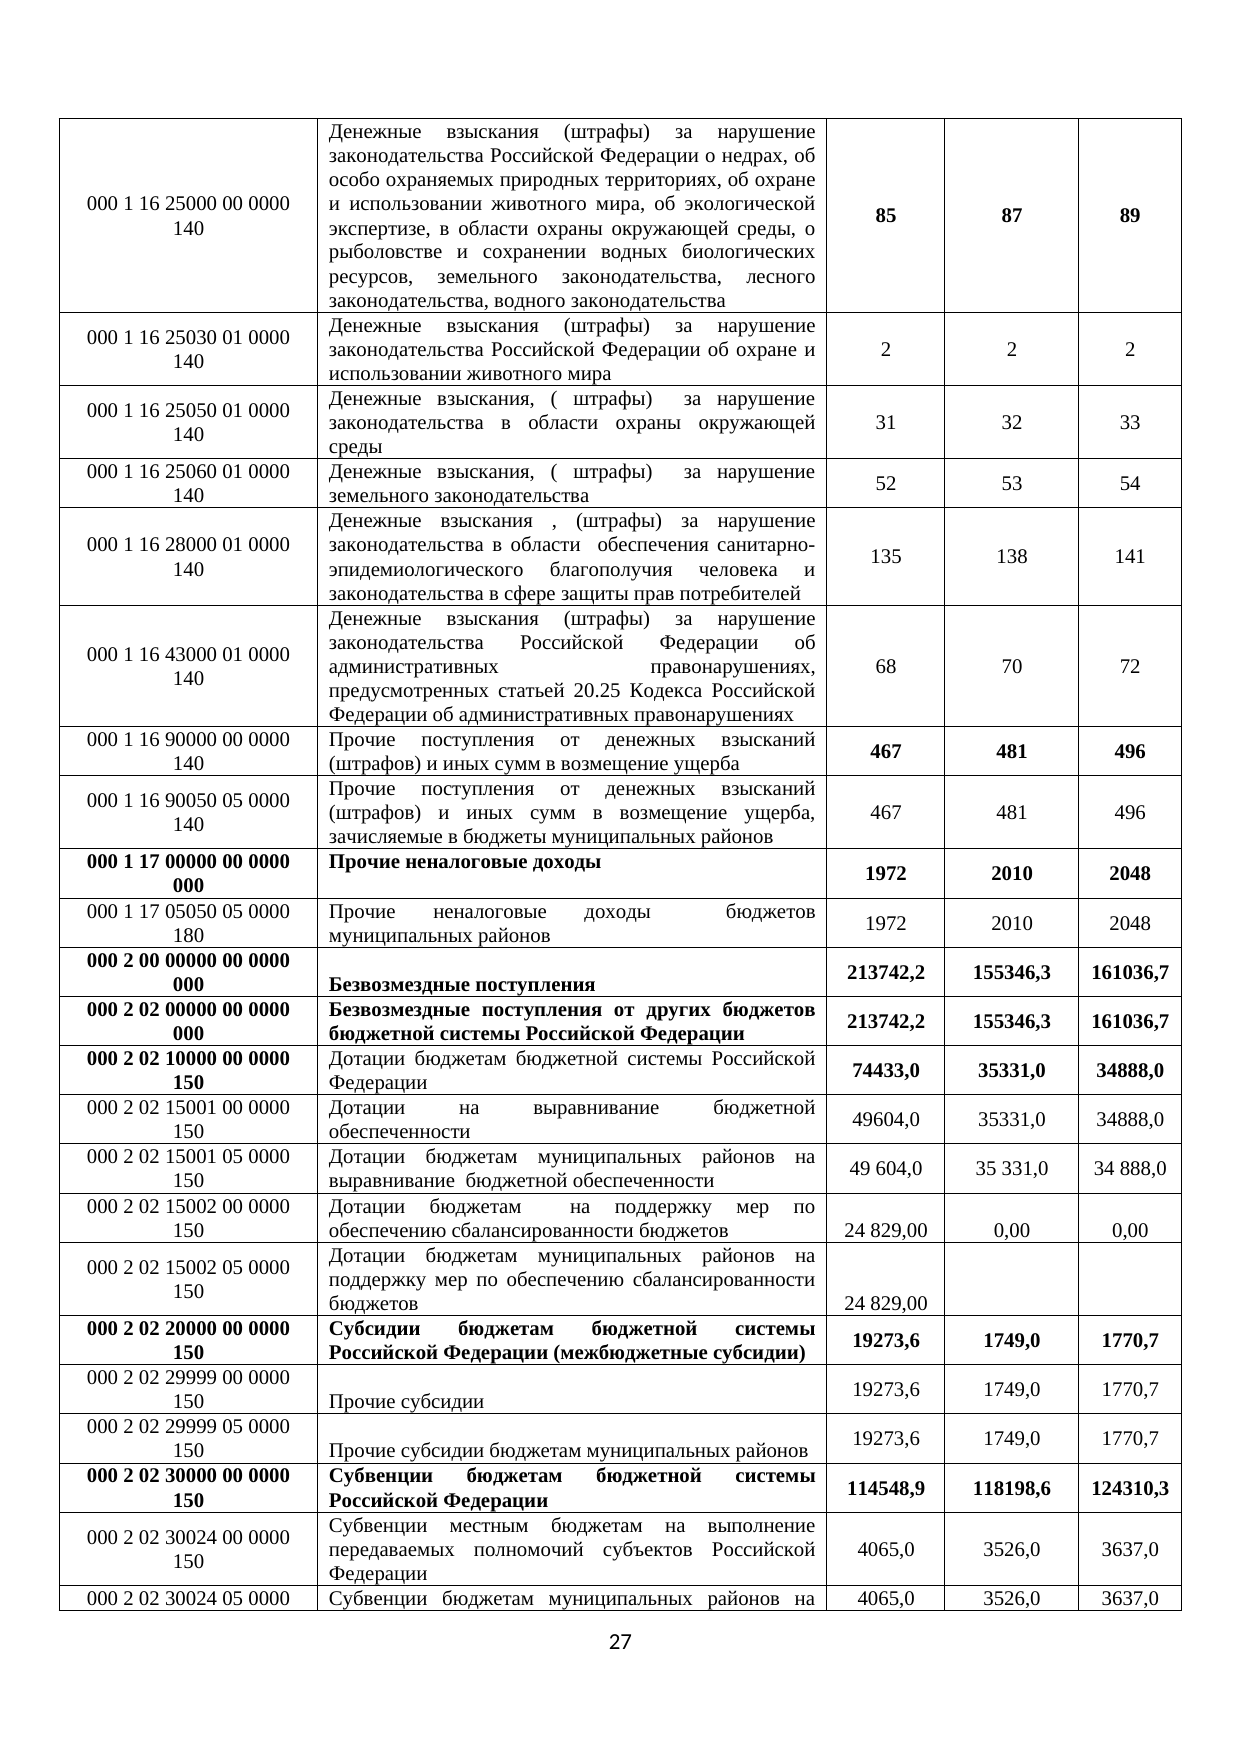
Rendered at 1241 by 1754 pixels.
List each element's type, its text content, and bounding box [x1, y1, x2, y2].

table_cell 496 [1079, 727, 1181, 775]
table_cell [945, 1243, 1078, 1315]
table_cell 000 1 16 25000 00 0000 140 [60, 119, 317, 312]
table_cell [318, 1586, 826, 1610]
table_cell 1749,0 [945, 1365, 1078, 1413]
table_cell Прочие поступления от денежных взысканий (штрафов) и иных сумм в возмещение ущерба [318, 727, 826, 775]
table_cell 4065,0 [827, 1586, 944, 1610]
table_cell Субвенции местным бюджетам на выполнение передаваемых полномочий субъектов Российской Федерации [318, 1513, 826, 1585]
table_cell 32 [945, 386, 1078, 458]
table_cell 74433,0 [827, 1046, 944, 1094]
table_cell 155346,3 [945, 997, 1078, 1045]
table_cell 53 [945, 459, 1078, 507]
table_cell 000 2 02 29999 05 0000 150 [60, 1414, 317, 1462]
table_cell Дотации бюджетам муниципальных районов на поддержку мер по обеспечению сбалансированности бюджетов [318, 1243, 826, 1315]
table_cell 3526,0 [945, 1586, 1078, 1610]
table_cell 000 1 16 43000 01 0000 140 [60, 606, 317, 726]
table_cell 000 2 02 29999 00 0000 150 [60, 1365, 317, 1413]
table_cell 161036,7 [1079, 948, 1181, 996]
table_cell 141 [1079, 508, 1181, 604]
table_cell Дотации бюджетам бюджетной системы Российской Федерации [318, 1046, 826, 1094]
table_cell 1770,7 [1079, 1414, 1181, 1462]
table_cell 87 [945, 119, 1078, 312]
table_cell 35331,0 [945, 1046, 1078, 1094]
table_cell 0,00 [945, 1194, 1078, 1242]
table_cell 000 1 16 90000 00 0000 140 [60, 727, 317, 775]
table_cell Безвозмездные поступления [318, 948, 826, 996]
table_cell 2 [827, 313, 944, 385]
table_cell 34888,0 [1079, 1095, 1181, 1143]
table_cell 52 [827, 459, 944, 507]
table_cell 000 2 02 15002 00 0000 150 [60, 1194, 317, 1242]
table_cell 155346,3 [945, 948, 1078, 996]
table_cell 000 2 02 15001 05 0000 150 [60, 1144, 317, 1192]
table_cell Денежные взыскания (штрафы) за нарушение законодательства Российской Федерации об административных правонарушениях, предусмотренных статьей 20.25 Кодекса Российской Федерации об административных правонарушениях [318, 606, 826, 726]
table_cell 19273,6 [827, 1316, 944, 1364]
table_cell Безвозмездные поступления от других бюджетов бюджетной системы Российской Федерации [318, 997, 826, 1045]
table_cell 118198,6 [945, 1464, 1078, 1512]
table_cell Субвенции бюджетам бюджетной системы Российской Федерации [318, 1464, 826, 1512]
table_cell 49604,0 [827, 1095, 944, 1143]
table_cell 1749,0 [945, 1414, 1078, 1462]
table_cell Прочие поступления от денежных взысканий (штрафов) и иных сумм в возмещение ущерба, зачисляемые в бюджеты муниципальных районов [318, 776, 826, 848]
table_cell Денежные взыскания (штрафы) за нарушение законодательства Российской Федерации об охране и использовании животного мира [318, 313, 826, 385]
table_cell 2010 [945, 849, 1078, 897]
table_cell 34 888,0 [1079, 1144, 1181, 1192]
table_cell 481 [945, 727, 1078, 775]
table_cell 2 [1079, 313, 1181, 385]
table_cell 35331,0 [945, 1095, 1078, 1143]
table_cell 000 1 16 90050 05 0000 140 [60, 776, 317, 848]
table_cell 000 2 02 15001 00 0000 150 [60, 1095, 317, 1143]
table_cell 1972 [827, 849, 944, 897]
table_cell 000 1 16 25050 01 0000 140 [60, 386, 317, 458]
table_cell 467 [827, 776, 944, 848]
table_cell 000 2 00 00000 00 0000 000 [60, 948, 317, 996]
table_cell 3637,0 [1079, 1513, 1181, 1585]
table_cell [1079, 1243, 1181, 1315]
table_cell 000 2 02 15002 05 0000 150 [60, 1243, 317, 1315]
table_cell 2048 [1079, 899, 1181, 947]
table_cell Прочие субсидии [318, 1365, 826, 1413]
table_cell 496 [1079, 776, 1181, 848]
table_cell 213742,2 [827, 948, 944, 996]
table_cell 19273,6 [827, 1365, 944, 1413]
table_cell 000 2 02 00000 00 0000 000 [60, 997, 317, 1045]
table_cell 114548,9 [827, 1464, 944, 1512]
table_cell Прочие субсидии бюджетам муниципальных районов [318, 1414, 826, 1462]
table_cell 31 [827, 386, 944, 458]
table_cell 000 2 02 10000 00 0000 150 [60, 1046, 317, 1094]
table_cell 467 [827, 727, 944, 775]
table_cell Прочие неналоговые доходы [318, 849, 826, 897]
table_cell 4065,0 [827, 1513, 944, 1585]
table_cell 3637,0 [1079, 1586, 1181, 1610]
table_cell 35 331,0 [945, 1144, 1078, 1192]
table_cell 24 829,00 [827, 1243, 944, 1315]
table_cell 000 1 16 25030 01 0000 140 [60, 313, 317, 385]
table_cell Дотации бюджетам муниципальных районов на выравнивание бюджетной обеспеченности [318, 1144, 826, 1192]
table_cell Денежные взыскания , (штрафы) за нарушение законодательства в области обеспечения санитарно- эпидемиологического благополучия человека и законодательства в сфере защиты прав потребителей [318, 508, 826, 604]
table_cell 33 [1079, 386, 1181, 458]
table_cell 000 1 17 05050 05 0000 180 [60, 899, 317, 947]
table_cell 49 604,0 [827, 1144, 944, 1192]
table_cell 3526,0 [945, 1513, 1078, 1585]
table_cell 135 [827, 508, 944, 604]
table_cell 0,00 [1079, 1194, 1181, 1242]
table_cell 68 [827, 606, 944, 726]
table_cell Субсидии бюджетам бюджетной системы Российской Федерации (межбюджетные субсидии) [318, 1316, 826, 1364]
table_cell Денежные взыскания (штрафы) за нарушение законодательства Российской Федерации о недрах, об особо охраняемых природных территориях, об охране и использовании животного мира, об экологической экспертизе, в области охраны окружающей среды, о рыболовстве и сохранении водных биологических ресурсов, земельного законодательства, лесного законодательства, водного законодательства [318, 119, 826, 312]
table_cell Денежные взыскания, ( штрафы) за нарушение земельного законодательства [318, 459, 826, 507]
table_cell 000 1 17 00000 00 0000 000 [60, 849, 317, 897]
table_cell 1972 [827, 899, 944, 947]
table_cell 000 1 16 25060 01 0000 140 [60, 459, 317, 507]
table_cell 85 [827, 119, 944, 312]
table_cell 124310,3 [1079, 1464, 1181, 1512]
table_cell 2048 [1079, 849, 1181, 897]
table_cell Прочие неналоговые доходы бюджетов муниципальных районов [318, 899, 826, 947]
table_cell 19273,6 [827, 1414, 944, 1462]
table_cell 000 1 16 28000 01 0000 140 [60, 508, 317, 604]
table_cell 000 2 02 30024 00 0000 150 [60, 1513, 317, 1585]
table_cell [60, 1586, 317, 1610]
table_cell 54 [1079, 459, 1181, 507]
table_cell 1770,7 [1079, 1365, 1181, 1413]
table_cell 1749,0 [945, 1316, 1078, 1364]
table_cell 000 2 02 30000 00 0000 150 [60, 1464, 317, 1512]
table_cell 2 [945, 313, 1078, 385]
table_cell 1770,7 [1079, 1316, 1181, 1364]
table_cell Денежные взыскания, ( штрафы) за нарушение законодательства в области охраны окружающей среды [318, 386, 826, 458]
table_cell 481 [945, 776, 1078, 848]
table_cell 34888,0 [1079, 1046, 1181, 1094]
table_cell 70 [945, 606, 1078, 726]
table_cell 24 829,00 [827, 1194, 944, 1242]
table_cell Дотации на выравнивание бюджетной обеспеченности [318, 1095, 826, 1143]
table_cell 161036,7 [1079, 997, 1181, 1045]
table_cell 213742,2 [827, 997, 944, 1045]
table_cell 72 [1079, 606, 1181, 726]
table_cell Дотации бюджетам на поддержку мер по обеспечению сбалансированности бюджетов [318, 1194, 826, 1242]
table_cell 2010 [945, 899, 1078, 947]
table_cell 89 [1079, 119, 1181, 312]
table_cell 000 2 02 20000 00 0000 150 [60, 1316, 317, 1364]
table_cell 138 [945, 508, 1078, 604]
